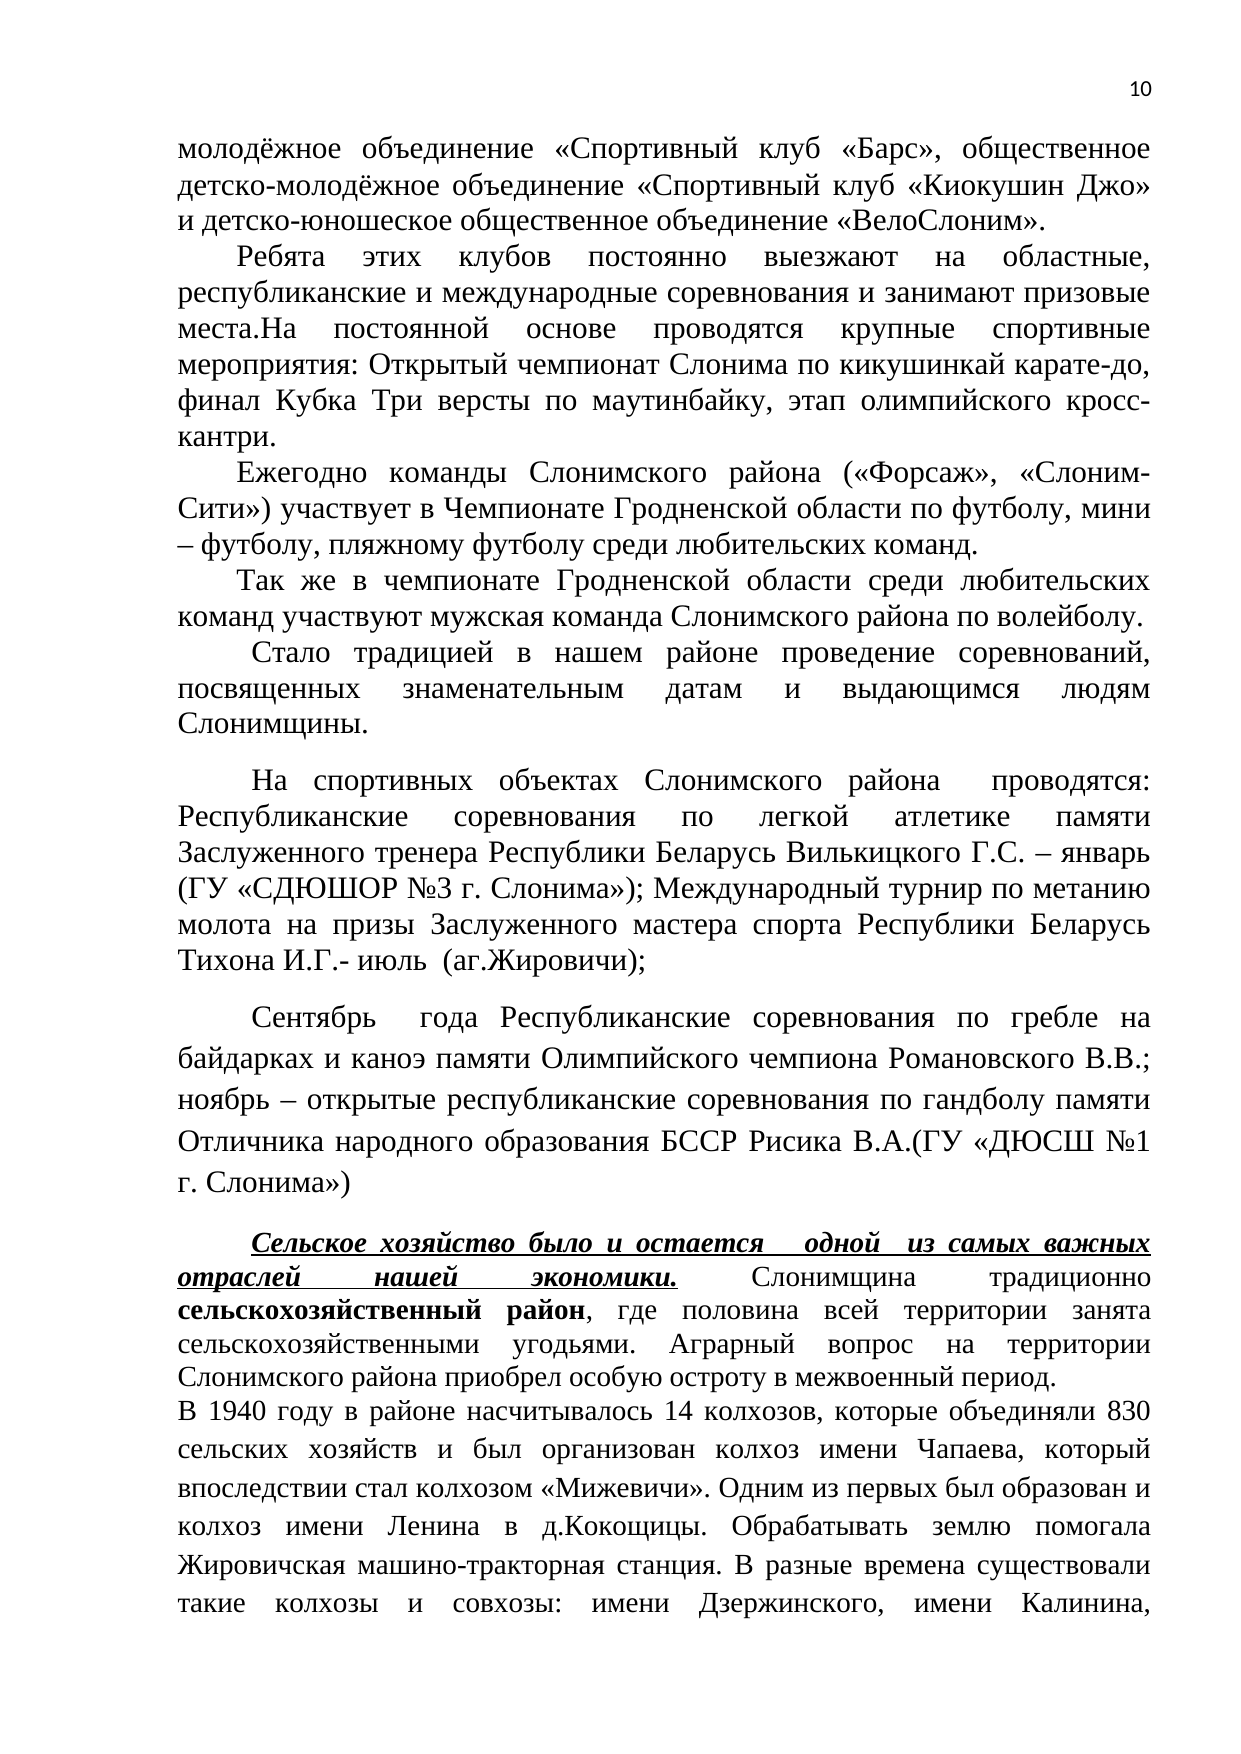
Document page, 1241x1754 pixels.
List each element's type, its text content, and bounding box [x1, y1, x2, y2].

text Сельское хозяйство было и остается одной из самых важных отраслей нашей экономики. Слонимщина традиционно сельскохозяйственный район, где половина всей территории занята сельскохозяйственными угодьями. Аграрный вопрос на территории Слонимского района приобрел особую остроту в межвоенный период. [177, 1225, 1152, 1393]
text На спортивных объектах Слонимского района проводятся: Республиканские соревнования по легкой атлетике памяти Заслуженного тренера Республики Беларусь Вилькицкого Г.С. – январь (ГУ «СДЮШОР №3 г. Слонима»); Международный турнир по метанию молота на призы Заслуженного мастера спорта Республики Беларусь Тихона И.Г.- июль (аг.Жировичи); [177, 762, 1152, 977]
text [177, 1393, 1152, 1619]
text Так же в чемпионате Гродненской области среди любительских команд участвуют мужская команда Слонимского района по волейболу. [177, 561, 1152, 633]
text Ежегодно команды Слонимского района («Форсаж», «Слоним-Сити») участвует в Чемпионате Гродненской области по футболу, мини – футболу, пляжному футболу среди любительских команд. [177, 453, 1152, 561]
text Ребята этих клубов постоянно выезжают на областные, республиканские и международные соревнования и занимают призовые места.На постоянной основе проводятся крупные спортивные мероприятия: Открытый чемпионат Слонима по кикушинкай карате-до, финал Кубка Три версты по маутинбайку, этап олимпийского кросс-кантри. [177, 238, 1152, 453]
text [177, 130, 1152, 238]
text Сентябрь года Республиканские соревнования по гребле на байдарках и каноэ памяти Олимпийского чемпиона Романовского В.В.; ноябрь – открытые республиканские соревнования по гандболу памяти Отличника народного образования БССР Рисика В.А.(ГУ «ДЮСШ №1 г. Слонима») [177, 998, 1152, 1199]
text Стало традицией в нашем районе проведение соревнований, посвященных знаменательным датам и выдающимся людям Слонимщины. [177, 633, 1152, 741]
